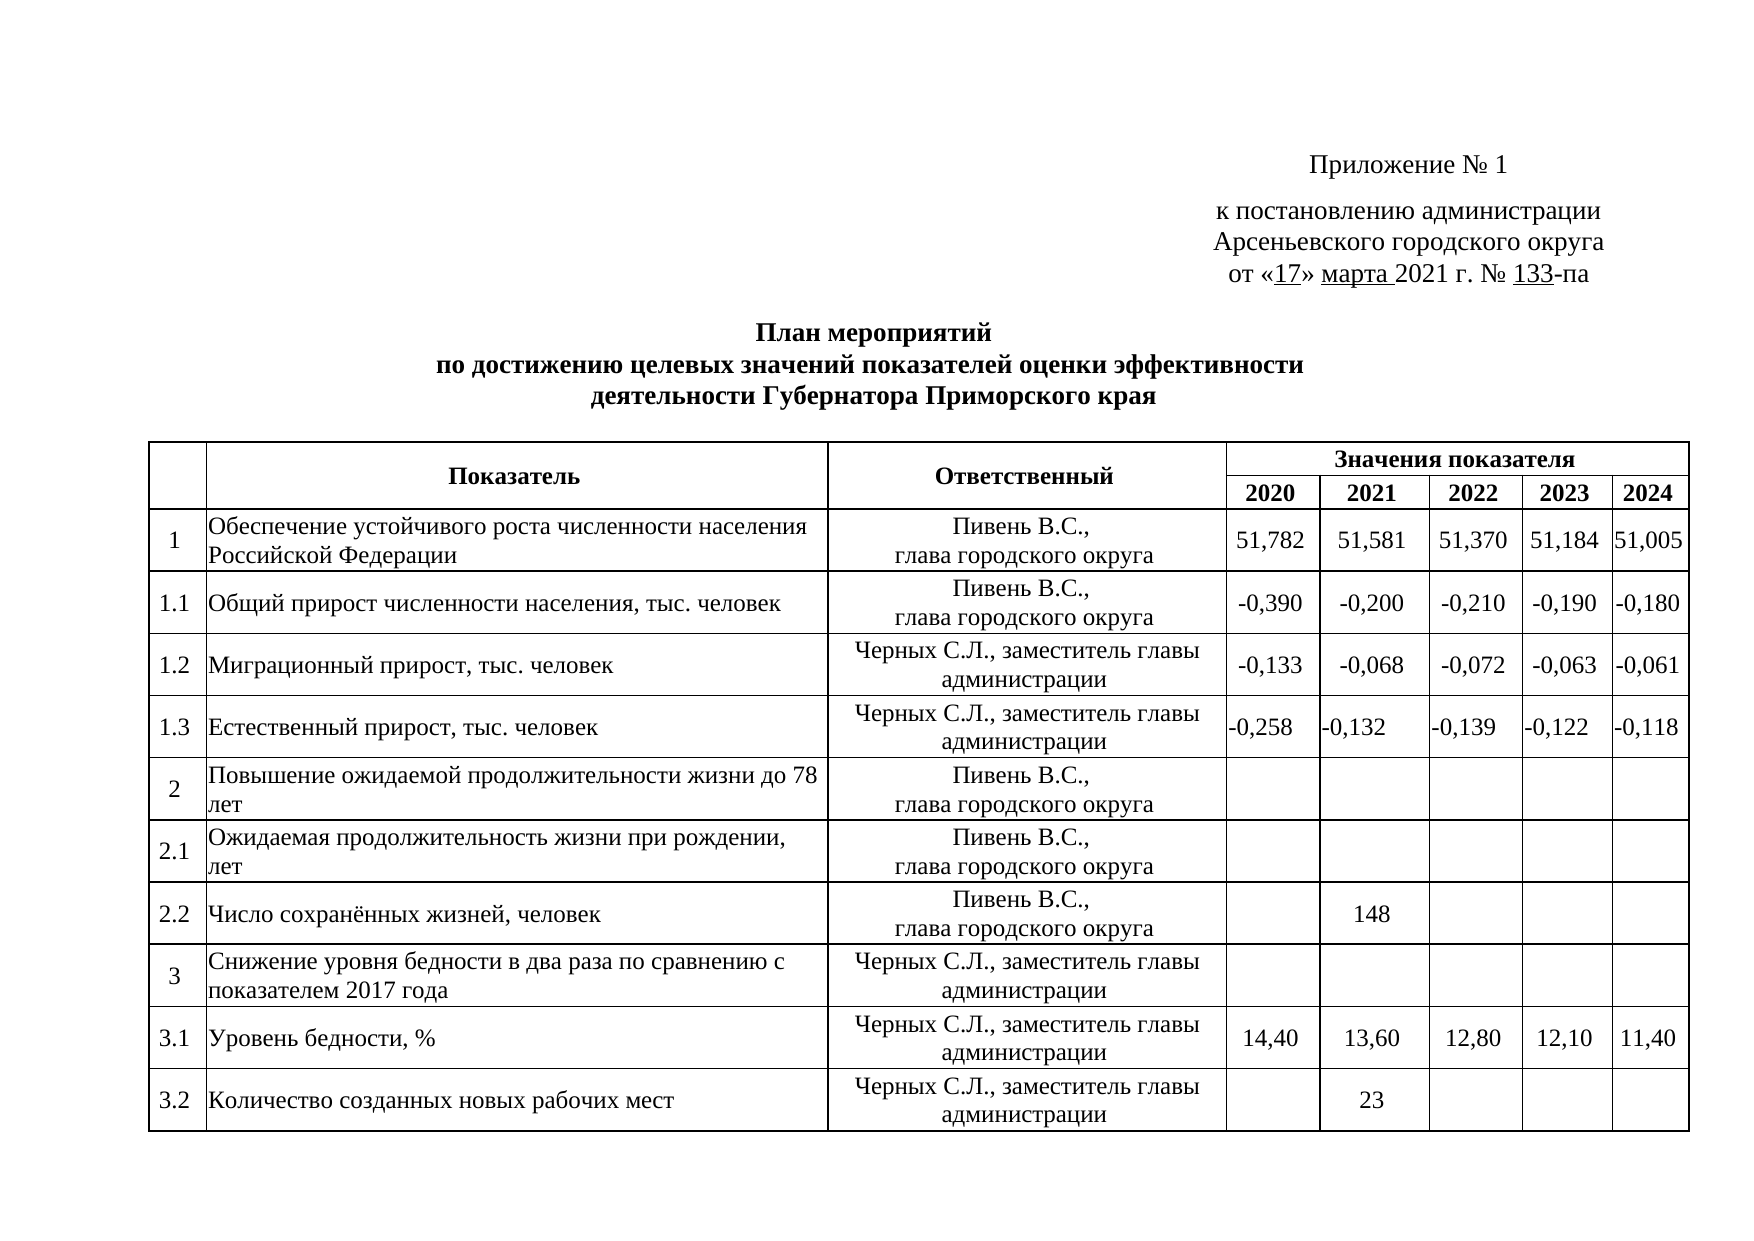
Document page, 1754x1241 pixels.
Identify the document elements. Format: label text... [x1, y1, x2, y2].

table_cell [1613, 945, 1688, 1006]
table_cell -0,139 [1430, 696, 1522, 757]
text от «17» марта 2021 г. № 133-па [1138, 257, 1679, 288]
table_cell Пивень В.С., глава городского округа [829, 572, 1226, 632]
table_cell -0,068 [1321, 634, 1429, 694]
table_cell [1613, 821, 1688, 881]
table_cell Черных С.Л., заместитель главы администрации [829, 696, 1226, 757]
table_cell 2020 [1227, 476, 1319, 508]
table_cell 3.1 [150, 1007, 206, 1068]
table_cell [1613, 758, 1688, 819]
table_cell Пивень В.С., глава городского округа [829, 758, 1226, 819]
table_cell [1430, 945, 1522, 1006]
table_cell [1523, 1069, 1612, 1130]
table_cell [1523, 945, 1612, 1006]
table_cell 51,782 [1227, 510, 1319, 570]
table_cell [829, 1007, 1226, 1068]
table_cell 2021 [1321, 476, 1429, 508]
table_cell -0,132 [1321, 696, 1429, 757]
table_cell [1321, 758, 1429, 819]
table_cell [1430, 758, 1522, 819]
table_cell 2 [150, 758, 206, 819]
table_cell [1430, 1069, 1522, 1130]
table_cell [1430, 821, 1522, 881]
table_cell -0,061 [1613, 634, 1688, 694]
table_cell 12,10 [1523, 1007, 1612, 1068]
table_cell [1321, 945, 1429, 1006]
table_cell [1523, 821, 1612, 881]
table_cell [1613, 1069, 1688, 1130]
table_cell Уровень бедности, % [207, 1007, 827, 1068]
table_cell [1321, 821, 1429, 881]
table_cell Естественный прирост, тыс. человек [207, 696, 827, 757]
table_cell Пивень В.С., глава городского округа [829, 510, 1226, 570]
table_cell -0,063 [1523, 634, 1612, 694]
table_cell 23 [1321, 1069, 1429, 1130]
table_cell 51,370 [1430, 510, 1522, 570]
table_cell 1.2 [150, 634, 206, 694]
table_cell 51,184 [1523, 510, 1612, 570]
table_cell 2022 [1430, 476, 1522, 508]
text к постановлению администрации Арсеньевского городского округа [1138, 194, 1679, 257]
table_cell 51,005 [1613, 510, 1688, 570]
table_cell -0,390 [1227, 572, 1319, 632]
table_cell [1613, 883, 1688, 943]
table_cell [1227, 1069, 1319, 1130]
table_cell Снижение уровня бедности в два раза по сравнению с показателем 2017 года [207, 945, 827, 1006]
table_cell [1227, 945, 1319, 1006]
table_cell [1523, 758, 1612, 819]
table_cell -0,122 [1523, 696, 1612, 757]
table_cell 2024 [1613, 476, 1688, 508]
table_cell 1 [150, 510, 206, 570]
table_header Значения показателя [1227, 443, 1688, 474]
table_cell -0,210 [1430, 572, 1522, 632]
table_cell Повышение ожидаемой продолжительности жизни до 78 лет [207, 758, 827, 819]
table_cell -0,118 [1613, 696, 1688, 757]
table_cell 14,40 [1227, 1007, 1319, 1068]
table_cell 13,60 [1321, 1007, 1429, 1068]
table_header [150, 443, 206, 508]
table_cell [1227, 883, 1319, 943]
table_cell -0,258 [1227, 696, 1319, 757]
table_cell 51,581 [1321, 510, 1429, 570]
table_cell -0,133 [1227, 634, 1319, 694]
table_cell Обеспечение устойчивого роста численности населения Российской Федерации [207, 510, 827, 570]
table_cell -0,180 [1613, 572, 1688, 632]
table_cell 12,80 [1430, 1007, 1522, 1068]
table_cell Число сохранённых жизней, человек [207, 883, 827, 943]
table_cell 148 [1321, 883, 1429, 943]
table_cell Пивень В.С., глава городского округа [829, 883, 1226, 943]
table_cell 3.2 [150, 1069, 206, 1130]
table_cell Общий прирост численности населения, тыс. человек [207, 572, 827, 632]
text Приложение № 1 [1138, 148, 1679, 179]
table_cell -0,072 [1430, 634, 1522, 694]
table_header Ответственный [829, 443, 1226, 508]
table_cell 11,40 [1613, 1007, 1688, 1068]
table_cell Черных С.Л., заместитель главы администрации [829, 945, 1226, 1006]
table_cell [1523, 883, 1612, 943]
table_cell 2.1 [150, 821, 206, 881]
text План мероприятий [75, 317, 1679, 348]
table_header Показатель [207, 443, 827, 508]
table_cell Черных С.Л., заместитель главы администрации [829, 634, 1226, 694]
table_cell [1227, 821, 1319, 881]
table_cell Миграционный прирост, тыс. человек [207, 634, 827, 694]
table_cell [829, 1069, 1226, 1130]
table_cell 1.3 [150, 696, 206, 757]
table_cell [1430, 883, 1522, 943]
table_cell 1.1 [150, 572, 206, 632]
table_cell -0,190 [1523, 572, 1612, 632]
table_cell Пивень В.С., глава городского округа [829, 821, 1226, 881]
table_cell 2023 [1523, 476, 1612, 508]
table_cell 3 [150, 945, 206, 1006]
text по достижению целевых значений показателей оценки эффективности деятельности Губернатора Приморского края [75, 348, 1679, 410]
table_cell Ожидаемая продолжительность жизни при рождении, лет [207, 821, 827, 881]
table_cell -0,200 [1321, 572, 1429, 632]
table_cell 2.2 [150, 883, 206, 943]
table_cell [1227, 758, 1319, 819]
table_cell Количество созданных новых рабочих мест [207, 1069, 827, 1130]
